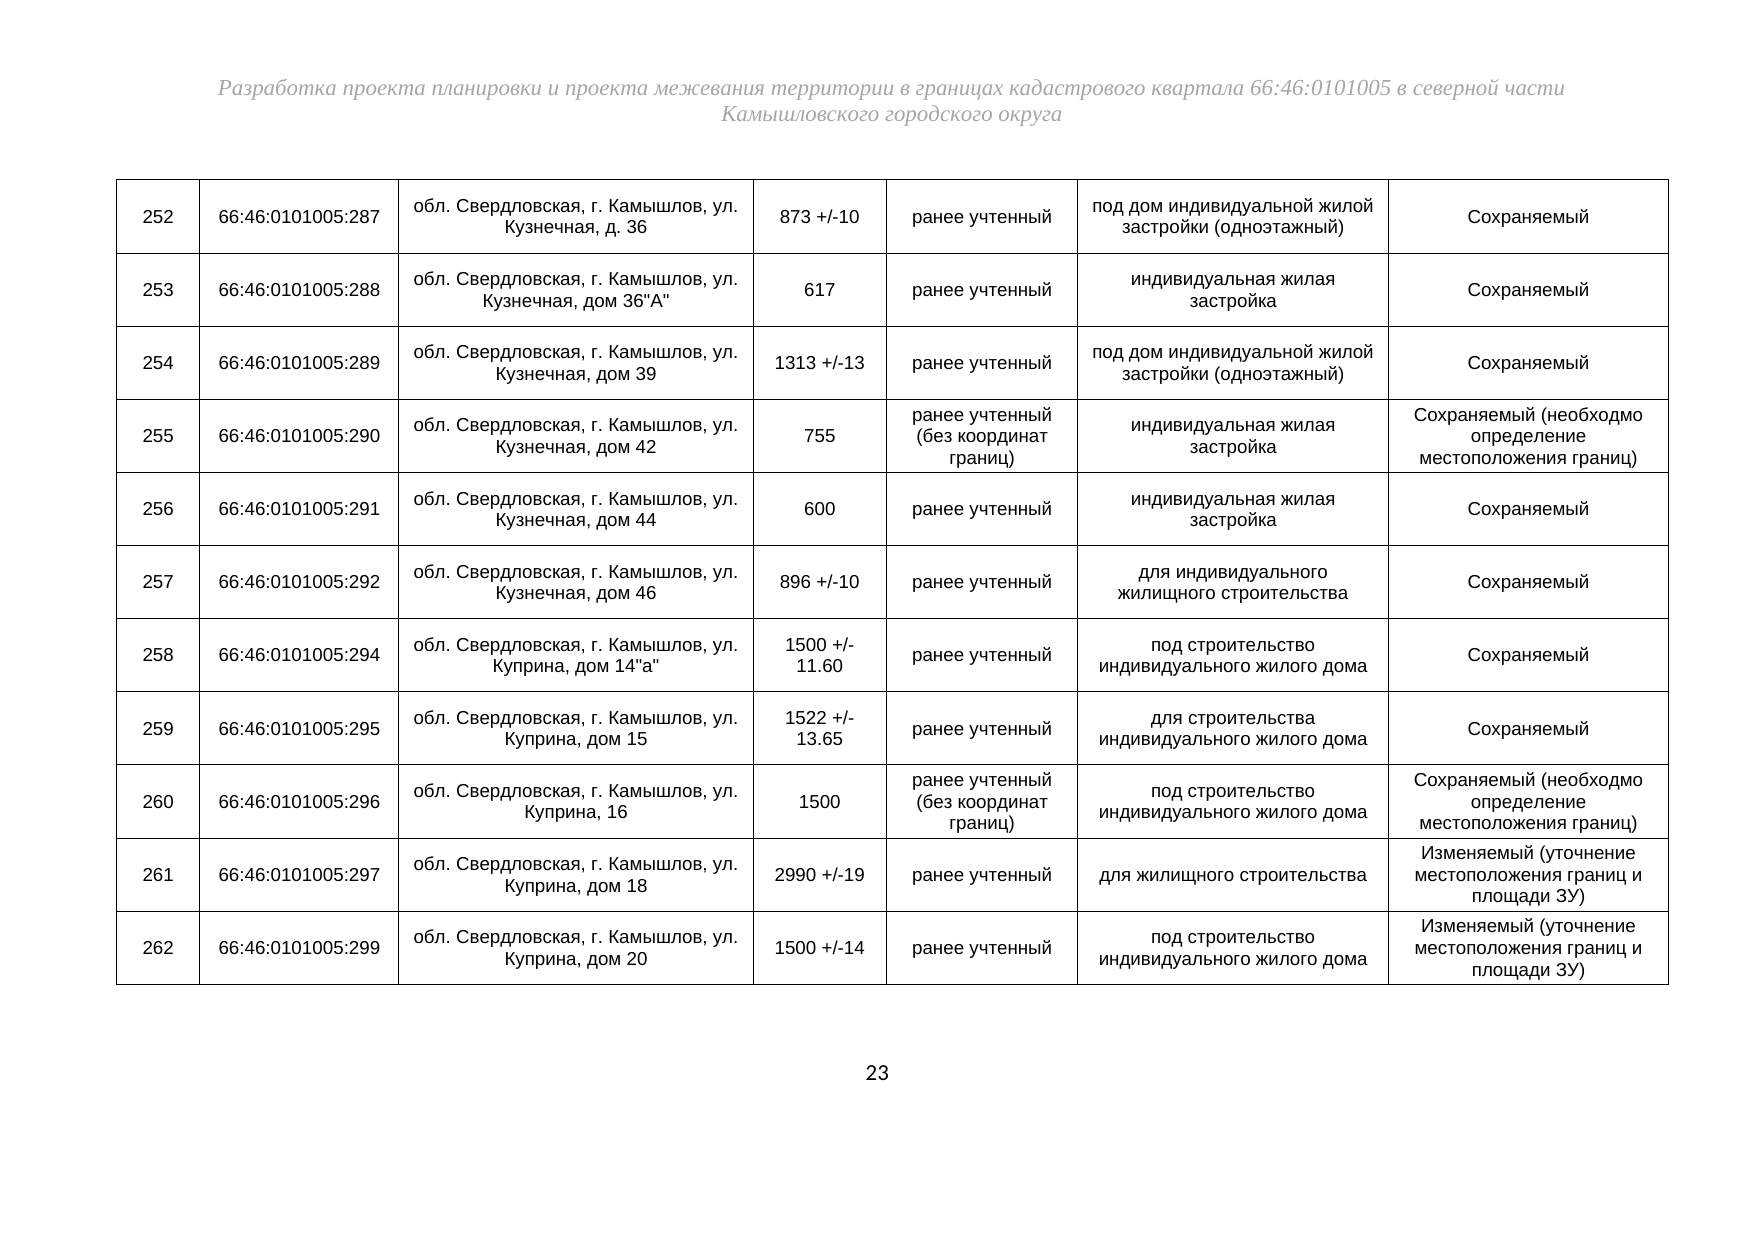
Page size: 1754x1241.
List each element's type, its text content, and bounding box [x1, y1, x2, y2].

table_cell под дом индивидуальной жилой застройки (одноэтажный) [1078, 180, 1388, 252]
table_cell ранее учтенный [887, 912, 1077, 984]
table_cell 258 [117, 619, 199, 691]
table_cell 896 +/-10 [754, 546, 886, 618]
table_cell ранее учтенный [887, 692, 1077, 764]
table_cell обл. Свердловская, г. Камышлов, ул. Кузнечная, дом 39 [399, 327, 753, 399]
table_cell 66:46:0101005:297 [200, 839, 398, 911]
table_cell Сохраняемый [1389, 327, 1668, 399]
table_cell 66:46:0101005:287 [200, 180, 398, 252]
table_cell 253 [117, 254, 199, 326]
table_cell ранее учтенный [887, 619, 1077, 691]
table_cell 262 [117, 912, 199, 984]
table_cell 617 [754, 254, 886, 326]
table_cell обл. Свердловская, г. Камышлов, ул. Кузнечная, дом 46 [399, 546, 753, 618]
table_cell обл. Свердловская, г. Камышлов, ул. Куприна, дом 18 [399, 839, 753, 911]
table_cell Сохраняемый (необходмо определение местоположения границ) [1389, 400, 1668, 472]
table_cell 66:46:0101005:290 [200, 400, 398, 472]
table_cell индивидуальная жилая застройка [1078, 400, 1388, 472]
table_cell Сохраняемый [1389, 473, 1668, 545]
table_cell 1500 [754, 765, 886, 837]
table_cell ранее учтенный [887, 839, 1077, 911]
table_cell ранее учтенный [887, 254, 1077, 326]
table_cell обл. Свердловская, г. Камышлов, ул. Кузнечная, дом 36"А" [399, 254, 753, 326]
table_cell Сохраняемый (необходмо определение местоположения границ) [1389, 765, 1668, 837]
table_cell под строительство индивидуального жилого дома [1078, 765, 1388, 837]
table_cell 66:46:0101005:294 [200, 619, 398, 691]
table_cell обл. Свердловская, г. Камышлов, ул. Куприна, дом 20 [399, 912, 753, 984]
table_cell Сохраняемый [1389, 180, 1668, 252]
table_cell 873 +/-10 [754, 180, 886, 252]
table_cell 257 [117, 546, 199, 618]
table_cell 1313 +/-13 [754, 327, 886, 399]
table_cell 256 [117, 473, 199, 545]
table_cell 66:46:0101005:289 [200, 327, 398, 399]
table_cell 755 [754, 400, 886, 472]
table_cell Сохраняемый [1389, 254, 1668, 326]
table_cell 255 [117, 400, 199, 472]
table_cell 252 [117, 180, 199, 252]
table_cell индивидуальная жилая застройка [1078, 473, 1388, 545]
table_cell для жилищного строительства [1078, 839, 1388, 911]
table_cell под строительство индивидуального жилого дома [1078, 912, 1388, 984]
table_cell 66:46:0101005:299 [200, 912, 398, 984]
table_cell 261 [117, 839, 199, 911]
table_cell ранее учтенный [887, 180, 1077, 252]
table_cell 260 [117, 765, 199, 837]
table_cell 254 [117, 327, 199, 399]
table_cell 1500 +/-14 [754, 912, 886, 984]
table_cell обл. Свердловская, г. Камышлов, ул. Кузнечная, д. 36 [399, 180, 753, 252]
table_cell Изменяемый (уточнение местоположения границ и площади ЗУ) [1389, 839, 1668, 911]
table_cell обл. Свердловская, г. Камышлов, ул. Кузнечная, дом 42 [399, 400, 753, 472]
table_cell для строительства индивидуального жилого дома [1078, 692, 1388, 764]
table_cell 1500 +/-11.60 [754, 619, 886, 691]
table_cell ранее учтенный [887, 473, 1077, 545]
table_cell обл. Свердловская, г. Камышлов, ул. Кузнечная, дом 44 [399, 473, 753, 545]
table_cell 1522 +/-13.65 [754, 692, 886, 764]
table_cell Сохраняемый [1389, 692, 1668, 764]
table_cell ранее учтенный [887, 546, 1077, 618]
table_cell 66:46:0101005:288 [200, 254, 398, 326]
table_cell 66:46:0101005:291 [200, 473, 398, 545]
table_cell Сохраняемый [1389, 546, 1668, 618]
table_cell под дом индивидуальной жилой застройки (одноэтажный) [1078, 327, 1388, 399]
table_cell 600 [754, 473, 886, 545]
table_cell 66:46:0101005:296 [200, 765, 398, 837]
table_cell обл. Свердловская, г. Камышлов, ул. Куприна, 16 [399, 765, 753, 837]
table_cell 259 [117, 692, 199, 764]
table_cell для индивидуального жилищного строительства [1078, 546, 1388, 618]
table_cell обл. Свердловская, г. Камышлов, ул. Куприна, дом 15 [399, 692, 753, 764]
table_cell 2990 +/-19 [754, 839, 886, 911]
table_cell 66:46:0101005:292 [200, 546, 398, 618]
table_cell Изменяемый (уточнение местоположения границ и площади ЗУ) [1389, 912, 1668, 984]
table_cell ранее учтенный (без координат границ) [887, 765, 1077, 837]
table_cell Сохраняемый [1389, 619, 1668, 691]
table_cell ранее учтенный (без координат границ) [887, 400, 1077, 472]
table_cell под строительство индивидуального жилого дома [1078, 619, 1388, 691]
table_cell индивидуальная жилая застройка [1078, 254, 1388, 326]
table_cell ранее учтенный [887, 327, 1077, 399]
table_cell 66:46:0101005:295 [200, 692, 398, 764]
table_cell обл. Свердловская, г. Камышлов, ул. Куприна, дом 14"а" [399, 619, 753, 691]
